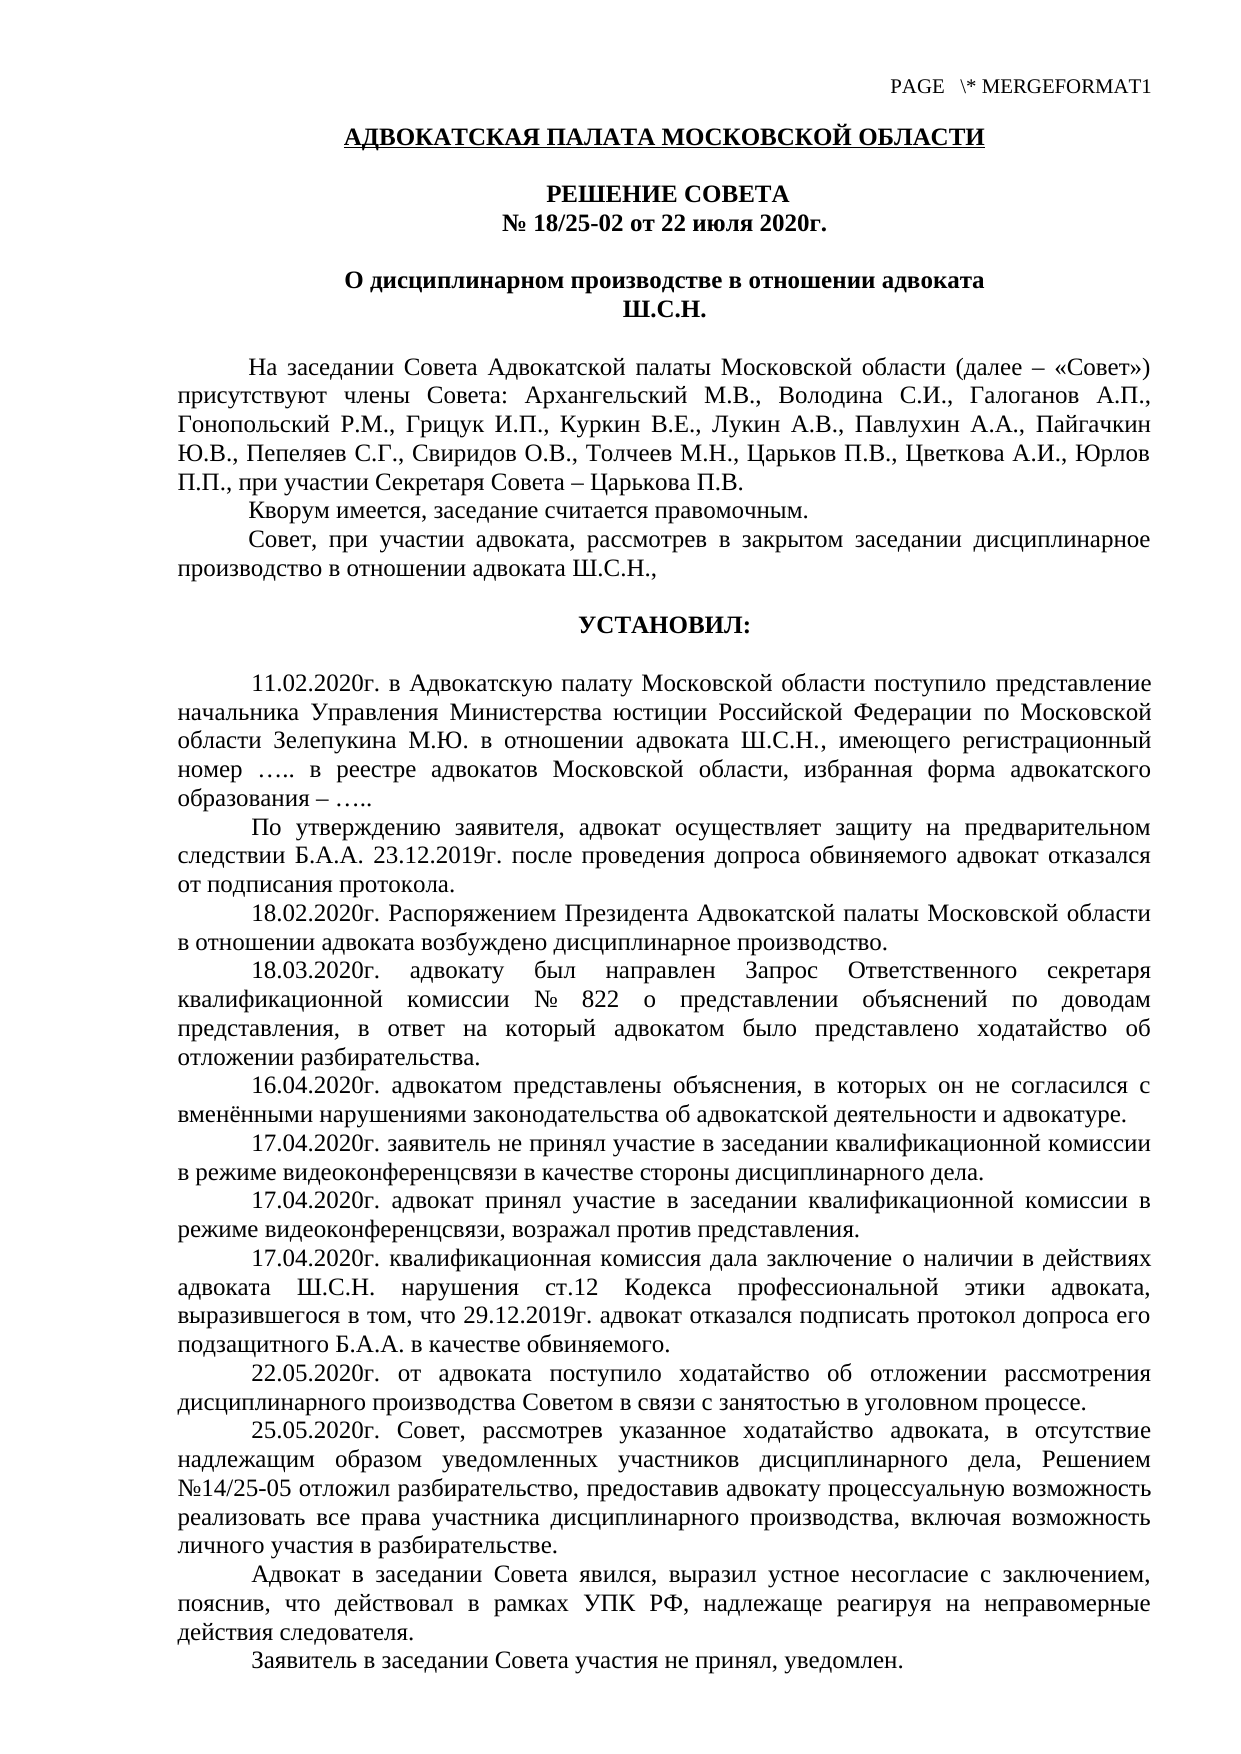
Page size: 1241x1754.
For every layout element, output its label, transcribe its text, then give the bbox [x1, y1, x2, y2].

text № 18/25-02 от 22 июля 2020г. [177, 208, 1152, 237]
text Совет, при участии адвоката, рассмотрев в закрытом заседании дисциплинарное производство в отношении адвоката Ш.С.Н., [177, 524, 1152, 582]
text По утверждению заявителя, адвокат осуществляет защиту на предварительном следствии Б.А.А. 23.12.2019г. после проведения допроса обвиняемого адвокат отказался от подписания протокола. [177, 812, 1152, 898]
text 17.04.2020г. адвокат принял участие в заседании квалификационной комиссии в режиме видеоконференцсвязи, возражал против представления. [177, 1186, 1152, 1243]
text Кворум имеется, заседание считается правомочным. [177, 496, 1152, 524]
text 18.02.2020г. Распоряжением Президента Адвокатской палаты Московской области в отношении адвоката возбуждено дисциплинарное производство. [177, 898, 1152, 956]
text О дисциплинарном производстве в отношении адвоката [177, 266, 1152, 294]
text адвокатская палата московской области [177, 122, 1152, 151]
text 22.05.2020г. от адвоката поступило ходатайство об отложении рассмотрения дисциплинарного производства Советом в связи с занятостью в уголовном процессе. [177, 1358, 1152, 1416]
text 17.04.2020г. квалификационная комиссия дала заключение о наличии в действиях адвоката Ш.С.Н. нарушения ст.12 Кодекса профессиональной этики адвоката, выразившегося в том, что 29.12.2019г. адвокат отказался подписать протокол допроса его подзащитного Б.А.А. в качестве обвиняемого. [177, 1243, 1152, 1358]
text 16.04.2020г. адвокатом представлены объяснения, в которых он не согласился с вменёнными нарушениями законодательства об адвокатской деятельности и адвокатуре. [177, 1071, 1152, 1128]
text На заседании Совета Адвокатской палаты Московской области (далее – «Совет») присутствуют члены Совета: Архангельский М.В., Володина С.И., Галоганов А.П., Гонопольский Р.М., Грицук И.П., Куркин В.Е., Лукин А.В., Павлухин А.А., Пайгачкин Ю.В., Пепеляев С.Г., Свиридов О.В., Толчеев М.Н., Царьков П.В., Цветкова А.И., Юрлов П.П., при участии Секретаря Совета – Царькова П.В. [177, 352, 1152, 496]
text 25.05.2020г. Совет, рассмотрев указанное ходатайство адвоката, в отсутствие надлежащим образом уведомленных участников дисциплинарного дела, Решением №14/25-05 отложил разбирательство, предоставив адвокату процессуальную возможность реализовать все права участника дисциплинарного производства, включая возможность личного участия в разбирательстве. [177, 1416, 1152, 1559]
text 11.02.2020г. в Адвокатскую палату Московской области поступило представление начальника Управления Министерства юстиции Российской Федерации по Московской области Зелепукина М.Ю. в отношении адвоката Ш.С.Н., имеющего регистрационный номер ….. в реестре адвокатов Московской области, избранная форма адвокатского образования – ….. [177, 668, 1152, 812]
text Заявитель в заседании Совета участия не принял, уведомлен. [177, 1646, 1152, 1674]
text 17.04.2020г. заявитель не принял участие в заседании квалификационной комиссии в режиме видеоконференцсвязи в качестве стороны дисциплинарного дела. [177, 1128, 1152, 1186]
text Ш.С.Н. [177, 294, 1152, 323]
text УСТАНОВИЛ: [177, 611, 1152, 639]
text 18.03.2020г. адвокату был направлен Запрос Ответственного секретаря квалификационной комиссии № 822 о представлении объяснений по доводам представления, в ответ на который адвокатом было представлено ходатайство об отложении разбирательства. [177, 956, 1152, 1071]
text Адвокат в заседании Совета явился, выразил устное несогласие с заключением, пояснив, что действовал в рамках УПК РФ, надлежаще реагируя на неправомерные действия следователя. [177, 1559, 1152, 1646]
text Решение СОВЕТА [472, 179, 1152, 208]
